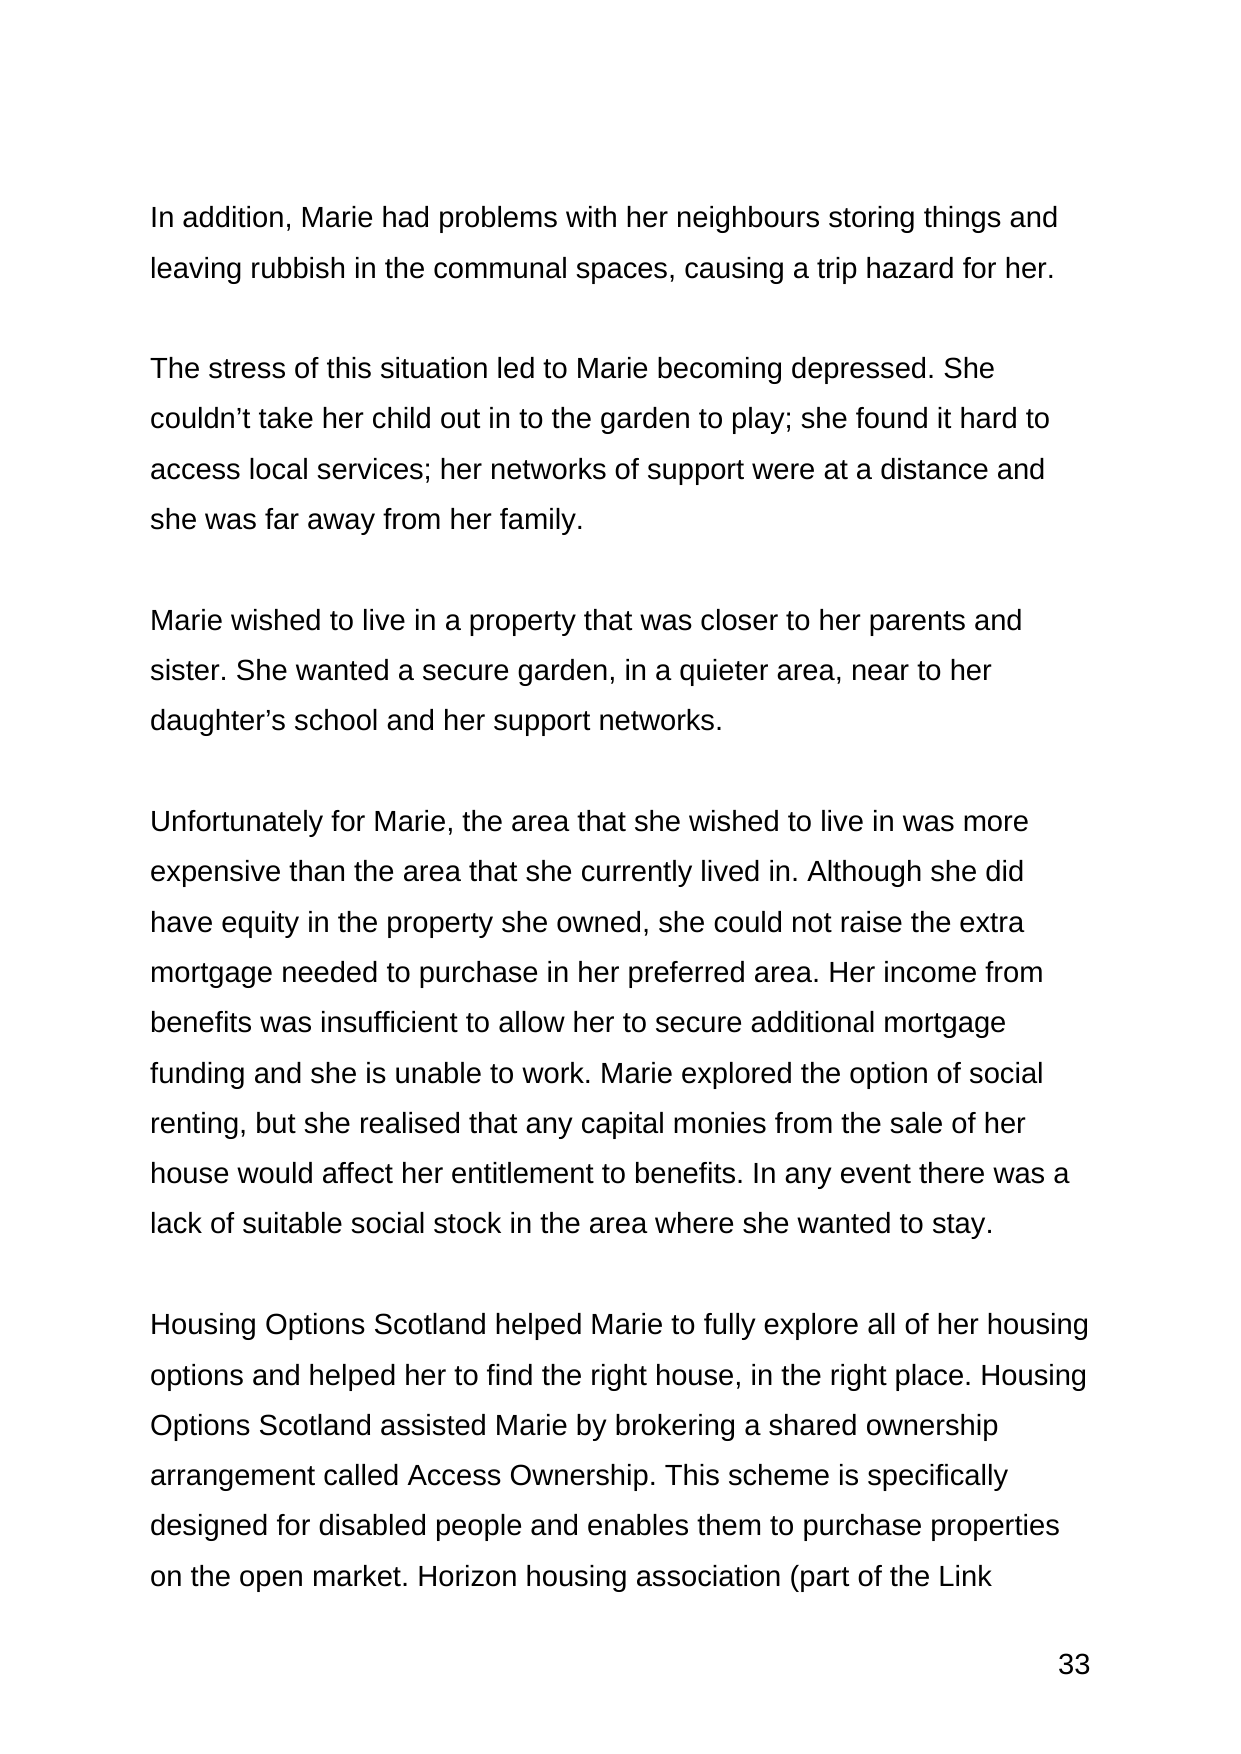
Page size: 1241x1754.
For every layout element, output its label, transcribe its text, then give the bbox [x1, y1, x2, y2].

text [150, 1307, 1090, 1592]
text Marie wished to live in a property that was closer to her parents and sister. She wanted a secure garden, in a quieter area, near to her daughter’s school and her support networks. [150, 603, 1090, 737]
text In addition, Marie had problems with her neighbours storing things and leaving rubbish in the communal spaces, causing a trip hazard for her. [150, 200, 1090, 284]
text The stress of this situation led to Marie becoming depressed. She couldn’t take her child out in to the garden to play; she found it hard to access local services; her networks of support were at a distance and she was far away from her family. [150, 351, 1090, 536]
text Unfortunately for Marie, the area that she wished to live in was more expensive than the area that she currently lived in. Although she did have equity in the property she owned, she could not raise the extra mortgage needed to purchase in her preferred area. Her income from benefits was insufficient to allow her to secure additional mortgage funding and she is unable to work. Marie explored the option of social renting, but she realised that any capital monies from the sale of her house would affect her entitlement to benefits. In any event there was a lack of suitable social stock in the area where she wanted to stay. [150, 804, 1090, 1240]
